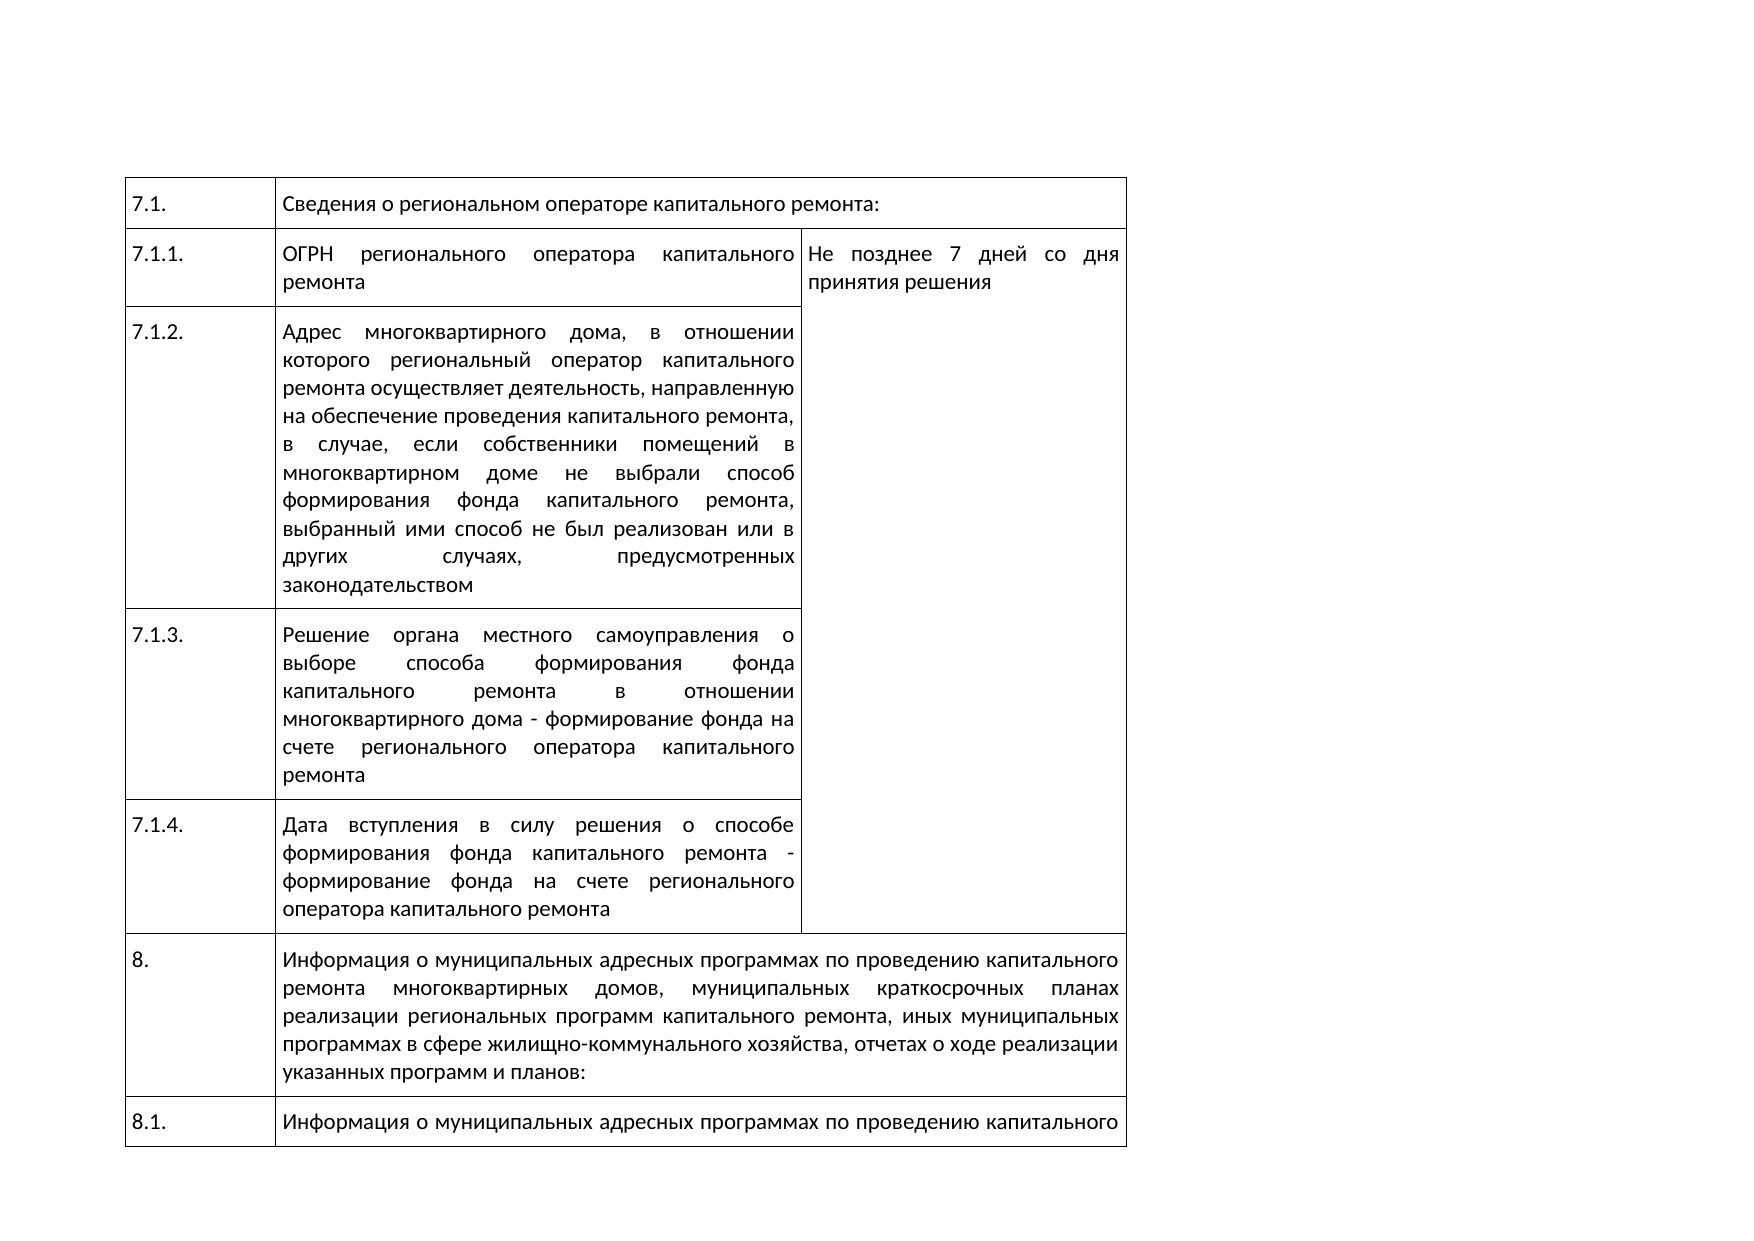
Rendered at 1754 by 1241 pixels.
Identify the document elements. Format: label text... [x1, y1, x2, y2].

table_cell Дата вступления в силу решения о способе формирования фонда капитального ремонта - формирование фонда на счете регионального оператора капитального ремонта [276, 800, 801, 933]
table_cell Не позднее 7 дней со дня принятия решения [802, 229, 1126, 933]
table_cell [276, 1097, 1126, 1146]
table_cell 8. [126, 934, 275, 1096]
table_cell ОГРН регионального оператора капитального ремонта [276, 229, 801, 306]
table_cell Информация о муниципальных адресных программах по проведению капитального ремонта многоквартирных домов, муниципальных краткосрочных планах реализации региональных программ капитального ремонта, иных муниципальных программах в сфере жилищно-коммунального хозяйства, отчетах о ходе реализации указанных программ и планов: [276, 934, 1126, 1096]
table_cell Сведения о региональном операторе капитального ремонта: [276, 178, 1126, 227]
table_cell Адрес многоквартирного дома, в отношении которого региональный оператор капитального ремонта осуществляет деятельность, направленную на обеспечение проведения капитального ремонта, в случае, если собственники помещений в многоквартирном доме не выбрали способ формирования фонда капитального ремонта, выбранный ими способ не был реализован или в других случаях, предусмотренных законодательством [276, 307, 801, 608]
table_cell 7.1.4. [126, 800, 275, 933]
table_cell 8.1. [126, 1097, 275, 1146]
table_cell 7.1.1. [126, 229, 275, 306]
table_cell 7.1. [126, 178, 275, 227]
table_cell Решение органа местного самоуправления о выборе способа формирования фонда капитального ремонта в отношении многоквартирного дома - формирование фонда на счете регионального оператора капитального ремонта [276, 609, 801, 799]
table_cell 7.1.3. [126, 609, 275, 799]
table_cell 7.1.2. [126, 307, 275, 608]
